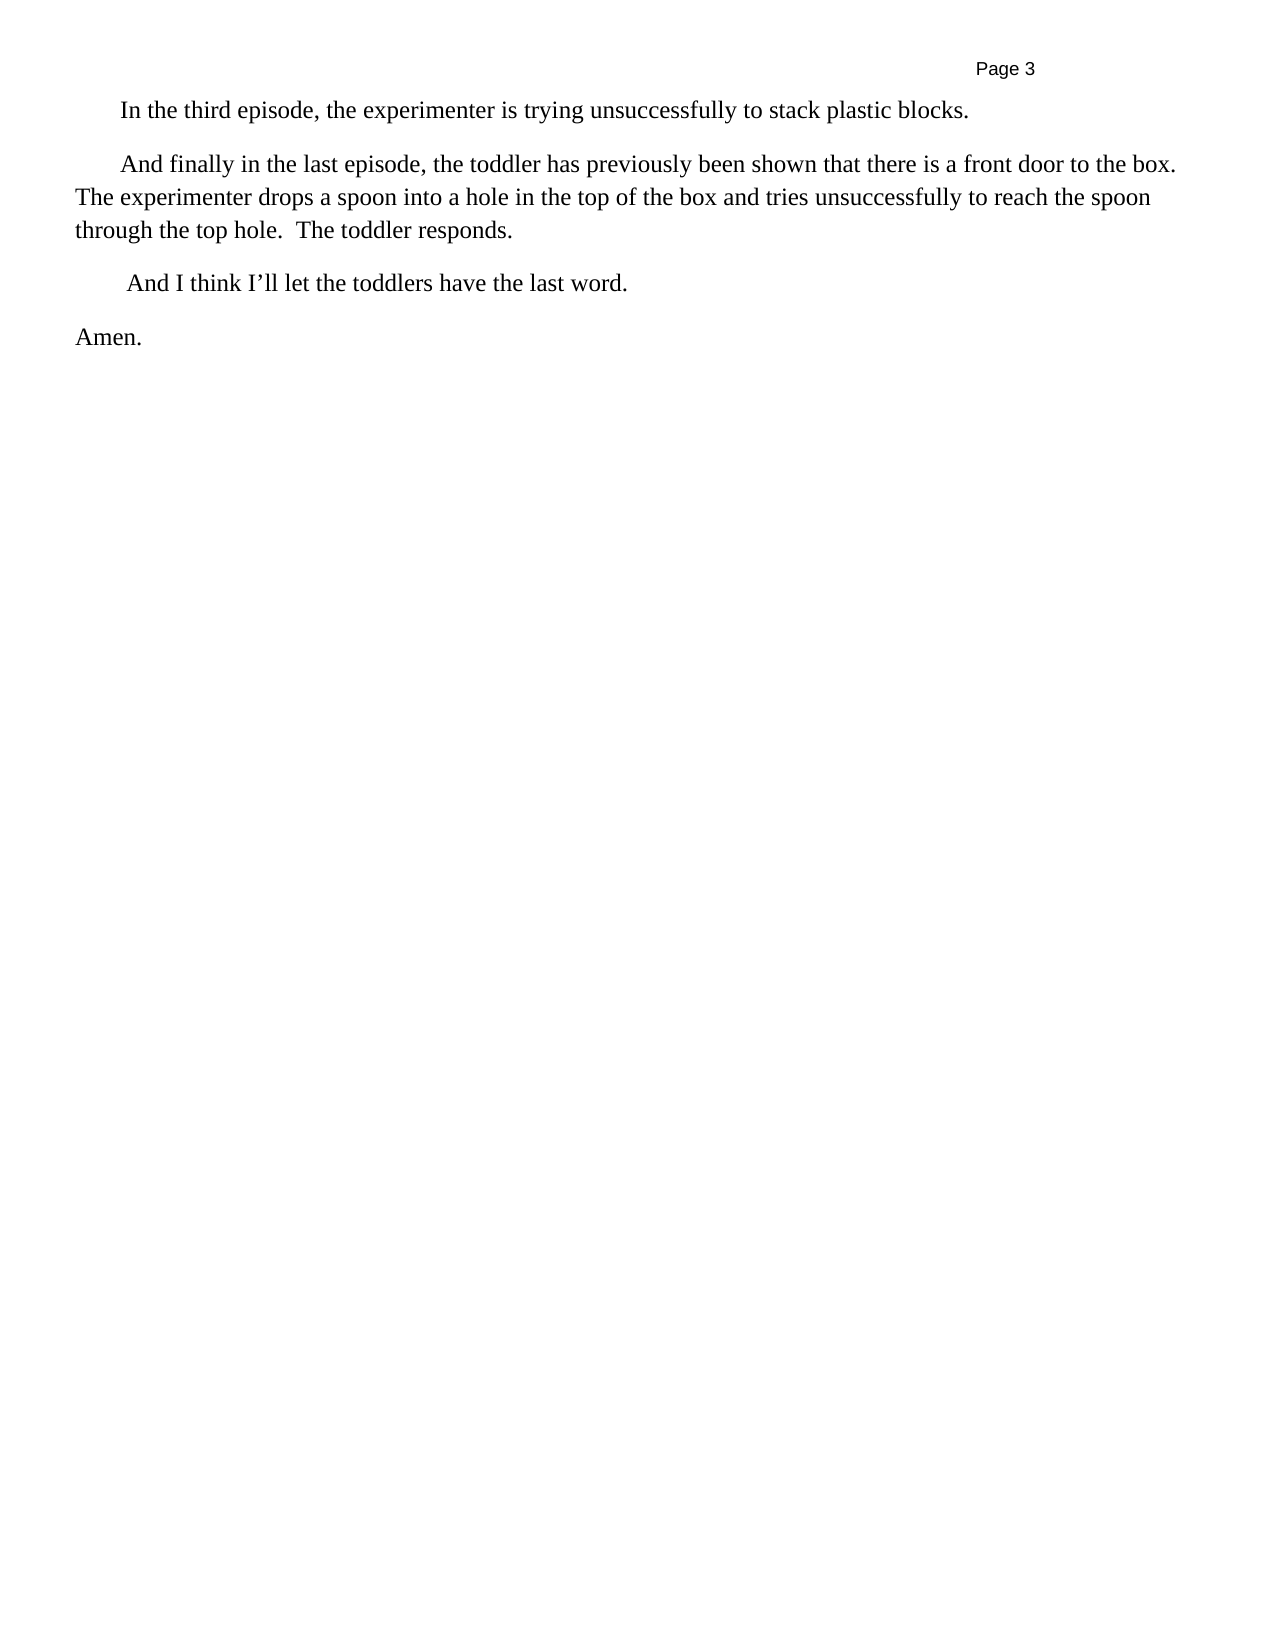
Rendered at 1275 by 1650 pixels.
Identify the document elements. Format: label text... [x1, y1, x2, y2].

text And I think I’ll let the toddlers have the last word. [75, 268, 1200, 297]
text And finally in the last episode, the toddler has previously been shown that there is a front door to the box. The experimenter drops a spoon into a hole in the top of the box and tries unsuccessfully to reach the spoon through the top hole. The toddler responds. [75, 149, 1200, 243]
text In the third episode, the experimenter is trying unsuccessfully to stack plastic blocks. [75, 95, 1200, 123]
text Amen. [75, 322, 1200, 351]
